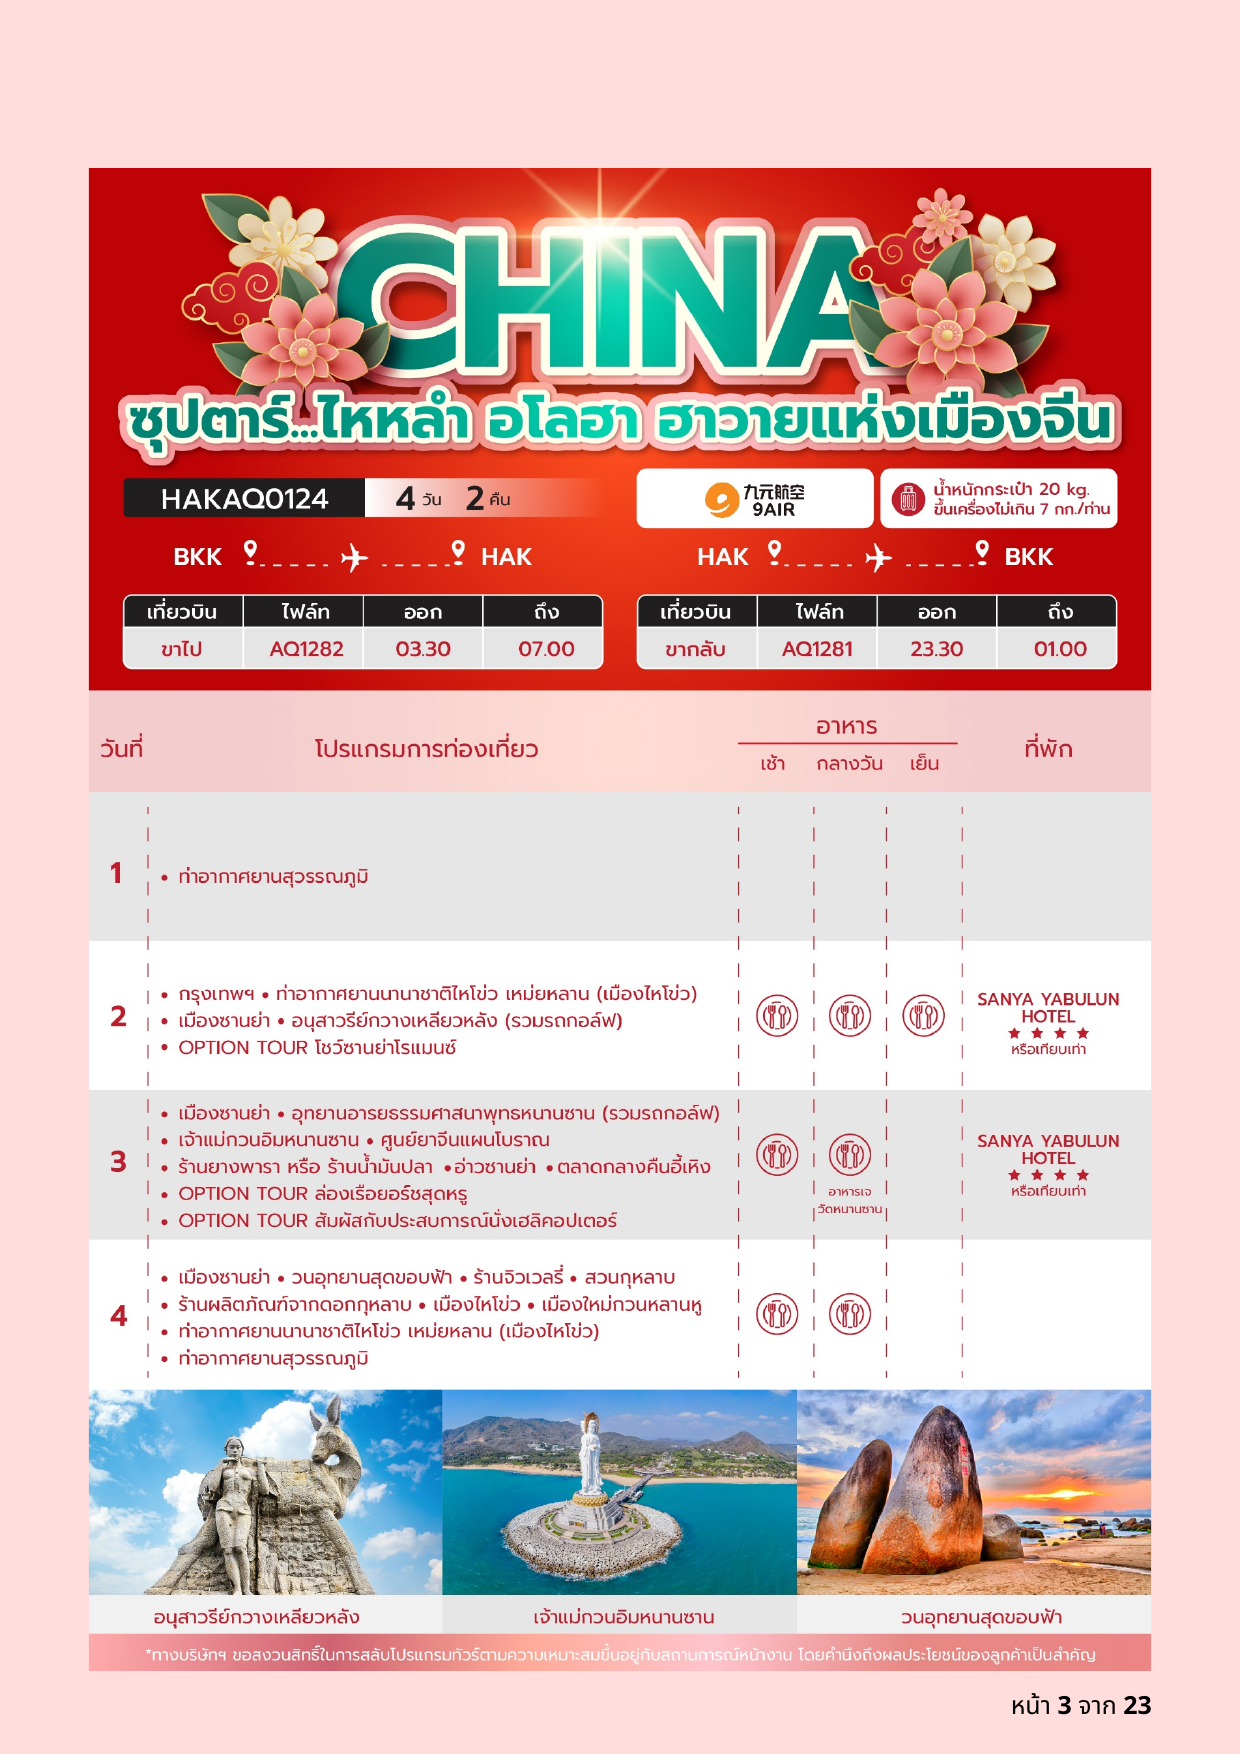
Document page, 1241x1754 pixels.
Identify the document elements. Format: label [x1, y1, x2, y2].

picture [88, 168, 1152, 1671]
